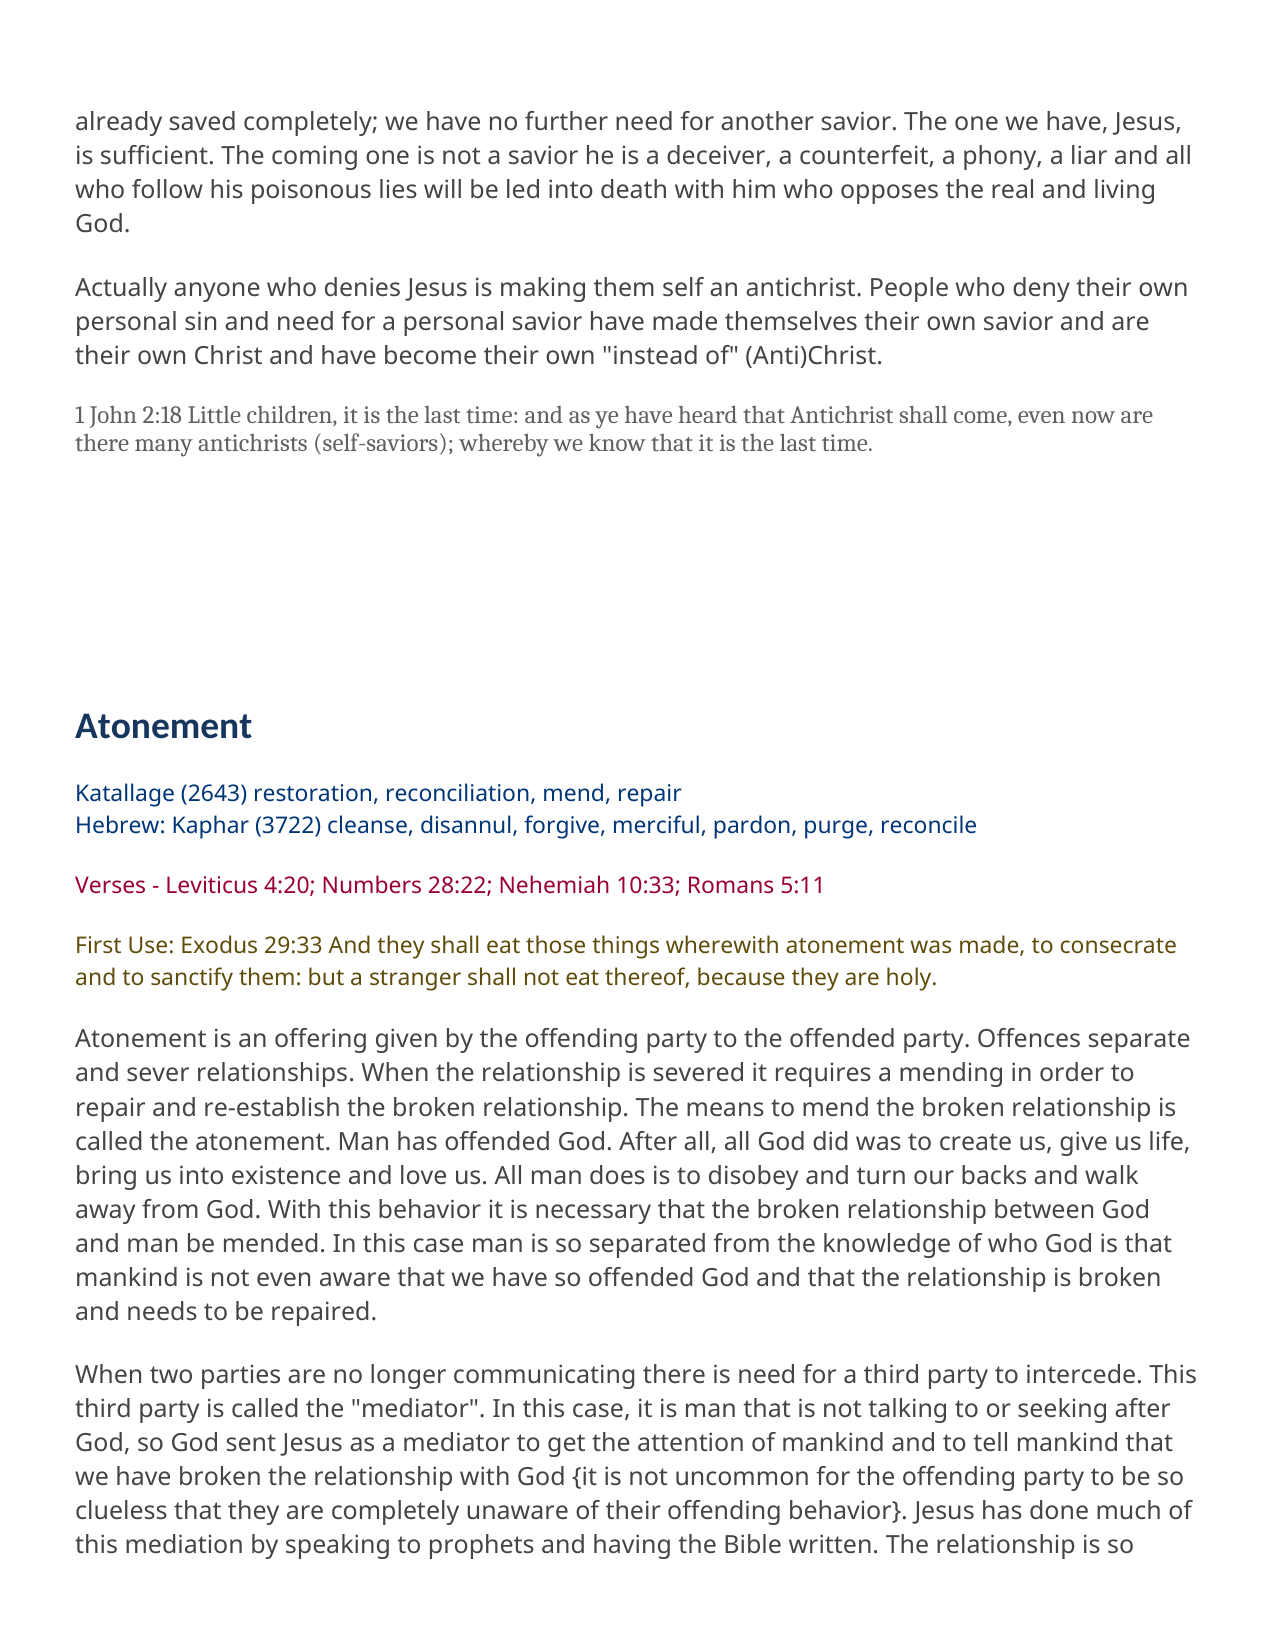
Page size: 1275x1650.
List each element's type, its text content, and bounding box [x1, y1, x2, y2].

text Verses - Leviticus 4:20; Numbers 28:22; Nehemiah 10:33; Romans 5:11 [75, 869, 1200, 900]
text Katallage (2643) restoration, reconciliation, mend, repair Hebrew: Kaphar (3722) cleanse, disannul, forgive, merciful, pardon, purge, reconcile [75, 777, 1200, 840]
text 1 John 2:18 Little children, it is the last time: and as ye have heard that Antichrist shall come, even now are there many antichrists (self-saviors); whereby we know that it is the last time. [75, 401, 1200, 458]
text Atonement is an offering given by the offending party to the offended party. Offences separate and sever relationships. When the relationship is severed it requires a mending in order to repair and re-establish the broken relationship. The means to mend the broken relationship is called the atonement. Man has offended God. After all, all God did was to create us, give us life, bring us into existence and love us. All man does is to disobey and turn our backs and walk away from God. With this behavior it is necessary that the broken relationship between God and man be mended. In this case man is so separated from the knowledge of who God is that mankind is not even aware that we have so offended God and that the relationship is broken and needs to be repaired. [75, 1021, 1200, 1328]
text Actually anyone who denies Jesus is making them self an antichrist. People who deny their own personal sin and need for a personal savior have made themselves their own savior and are their own Christ and have become their own "instead of" (Anti)Christ. [75, 269, 1200, 371]
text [75, 104, 1200, 240]
text Atonement [75, 702, 1200, 748]
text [75, 1357, 1200, 1561]
text First Use: Exodus 29:33 And they shall eat those things wherewith atonement was made, to consecrate and to sanctify them: but a stranger shall not eat thereof, because they are holy. [75, 929, 1200, 992]
